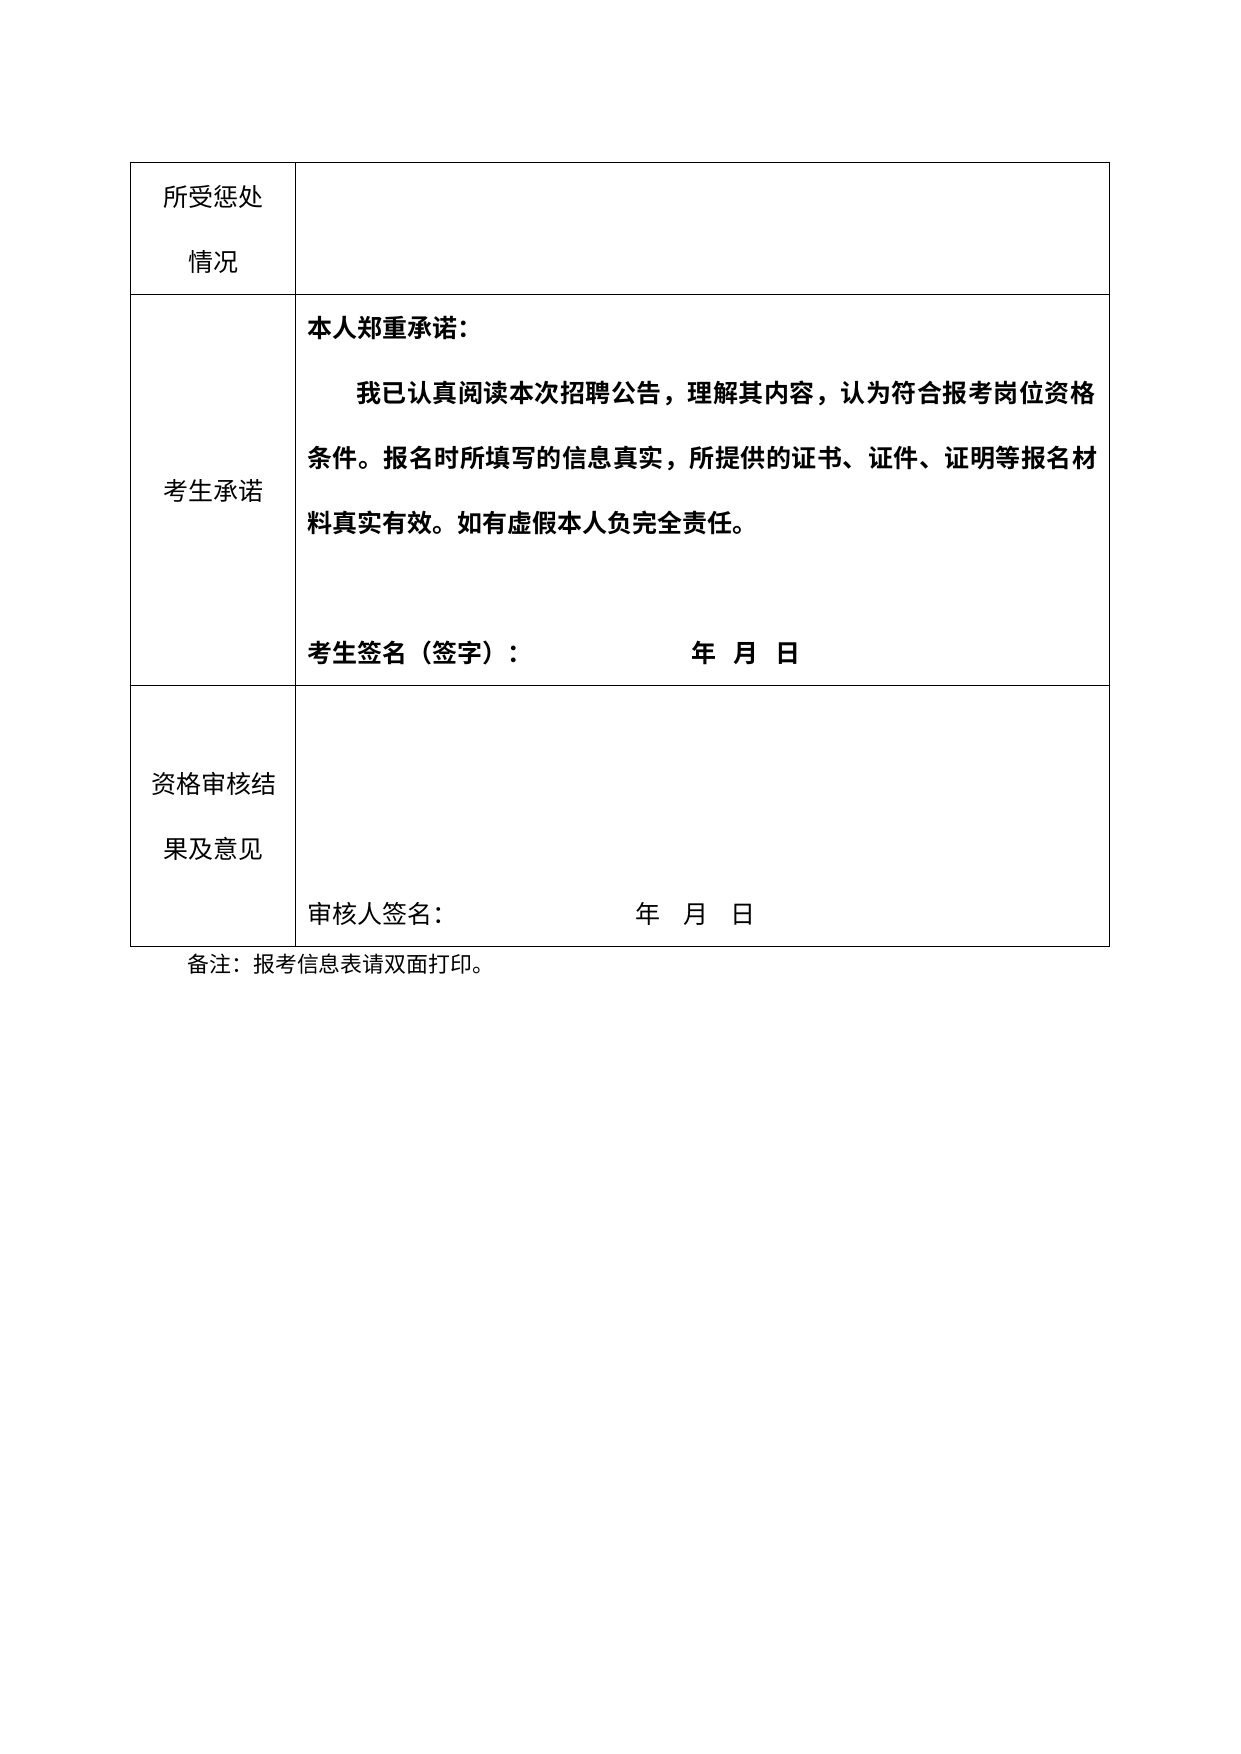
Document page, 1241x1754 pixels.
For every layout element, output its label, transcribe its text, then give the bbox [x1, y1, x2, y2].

table_cell 资格审核结果及意见 [131, 686, 295, 946]
table_cell 所受惩处 情况 [131, 163, 295, 293]
table_cell 审核人签名： 年 月 日 [296, 686, 1109, 946]
table_cell 考生承诺 [131, 295, 295, 684]
table_cell [296, 163, 1109, 293]
text 备注：报考信息表请双面打印。 [187, 947, 1053, 979]
table_cell 本人郑重承诺： 我已认真阅读本次招聘公告，理解其内容，认为符合报考岗位资格条件。报名时所填写的信息真实，所提供的证书、证件、证明等报名材料真实有效。如有虚假本人负完全责任。 考生签名（签字）： 年 月 日 [296, 295, 1109, 684]
